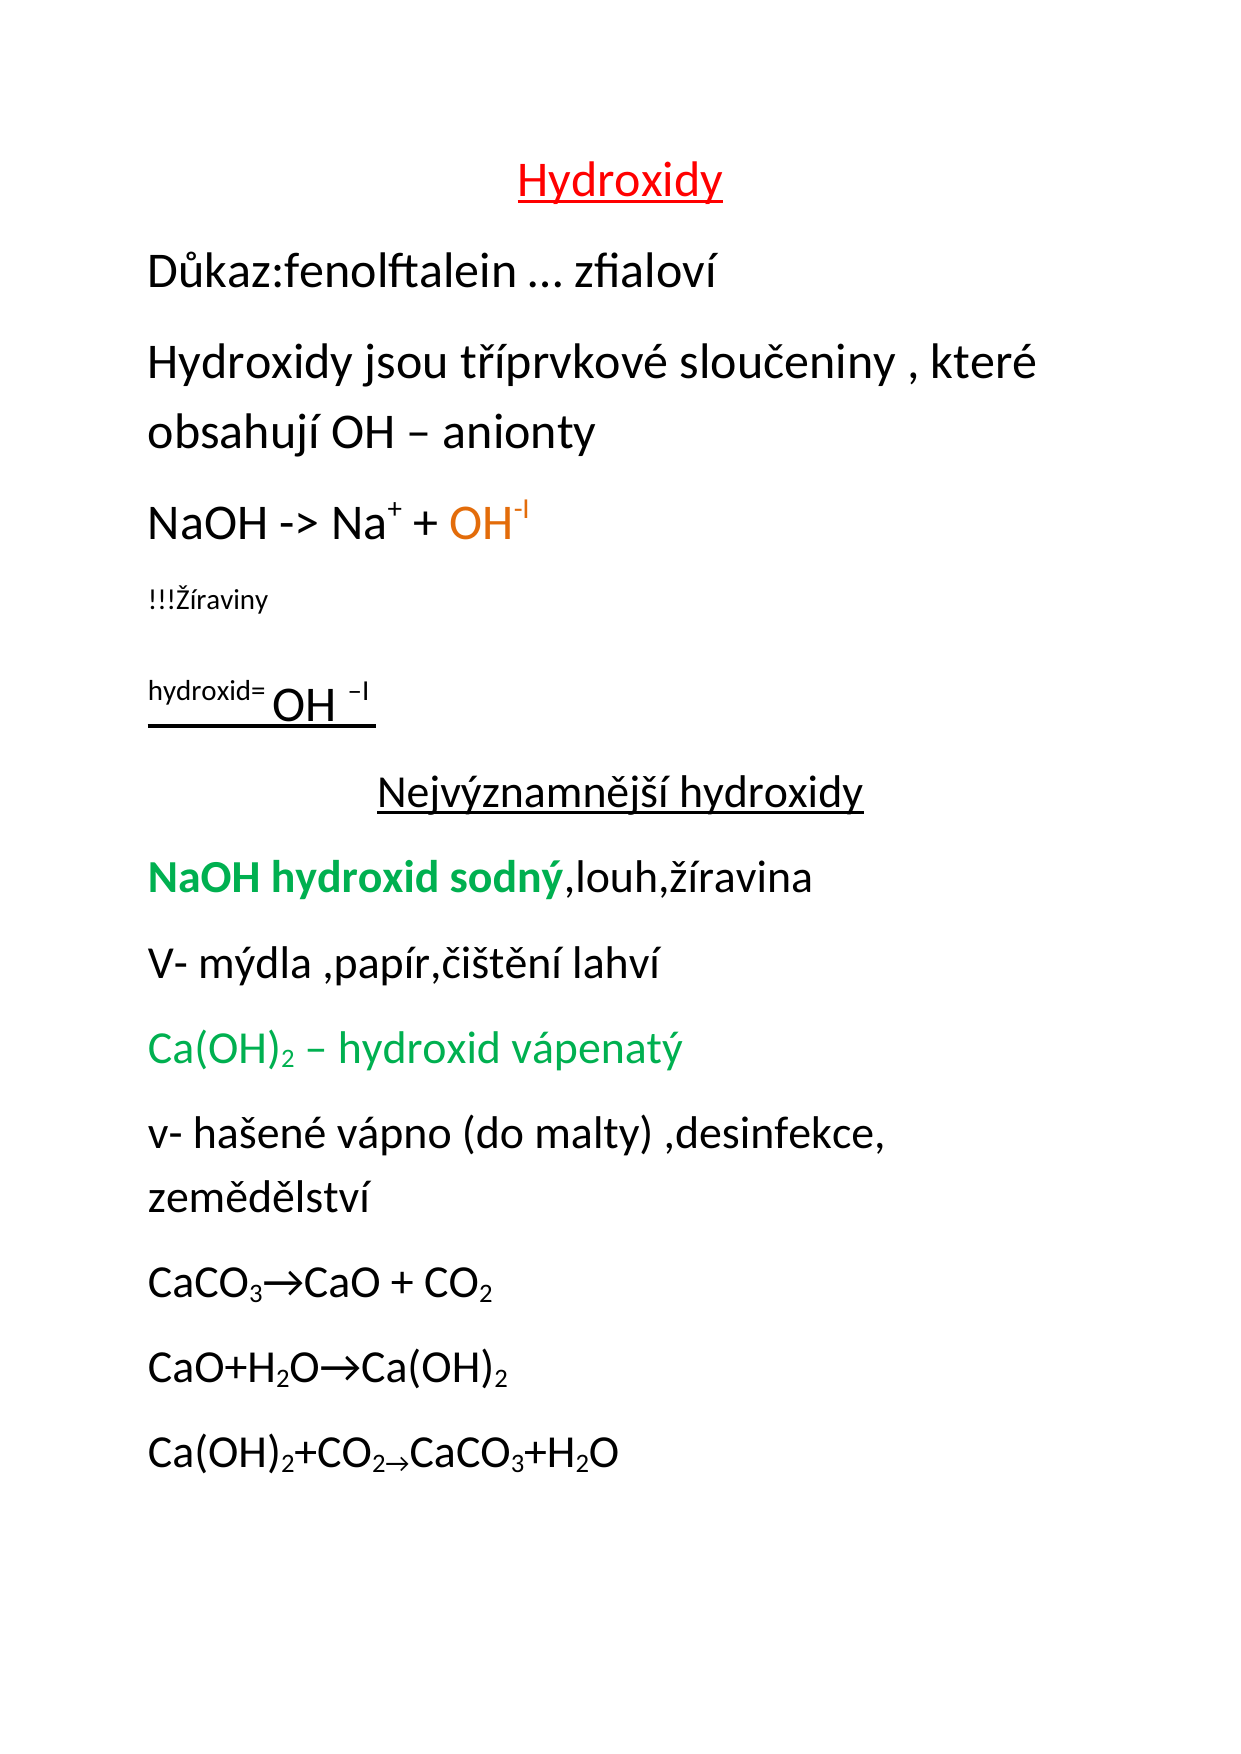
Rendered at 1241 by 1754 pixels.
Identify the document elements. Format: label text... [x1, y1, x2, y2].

text Důkaz:fenolftalein … zfialoví [148, 238, 1093, 299]
text Nejvýznamnější hydroxidy [148, 763, 1093, 819]
text CaCO3→CaO + CO2 [148, 1253, 1093, 1309]
text v- hašené vápno (do malty) ,desinfekce, zemědělství [148, 1104, 1093, 1224]
text Hydroxidy [148, 148, 1093, 209]
text Ca(OH)2+CO2→CaCO3+H2O [148, 1423, 1093, 1479]
text Ca(OH)2 – hydroxid vápenatý [148, 1019, 1093, 1074]
text !!!Žíraviny [148, 581, 1093, 642]
text NaOH hydroxid sodný,louh,žíravina [148, 848, 1093, 904]
text NaOH -> Na+ + OH-I [148, 491, 1093, 552]
text V- mýdla ,papír,čištění lahví [148, 933, 1093, 989]
text CaO+H2O→Ca(OH)2 [148, 1338, 1093, 1394]
text Hydroxidy jsou tříprvkové sloučeniny , které obsahují OH – anionty [148, 329, 1093, 461]
text hydroxid= OH –I [148, 672, 1093, 733]
